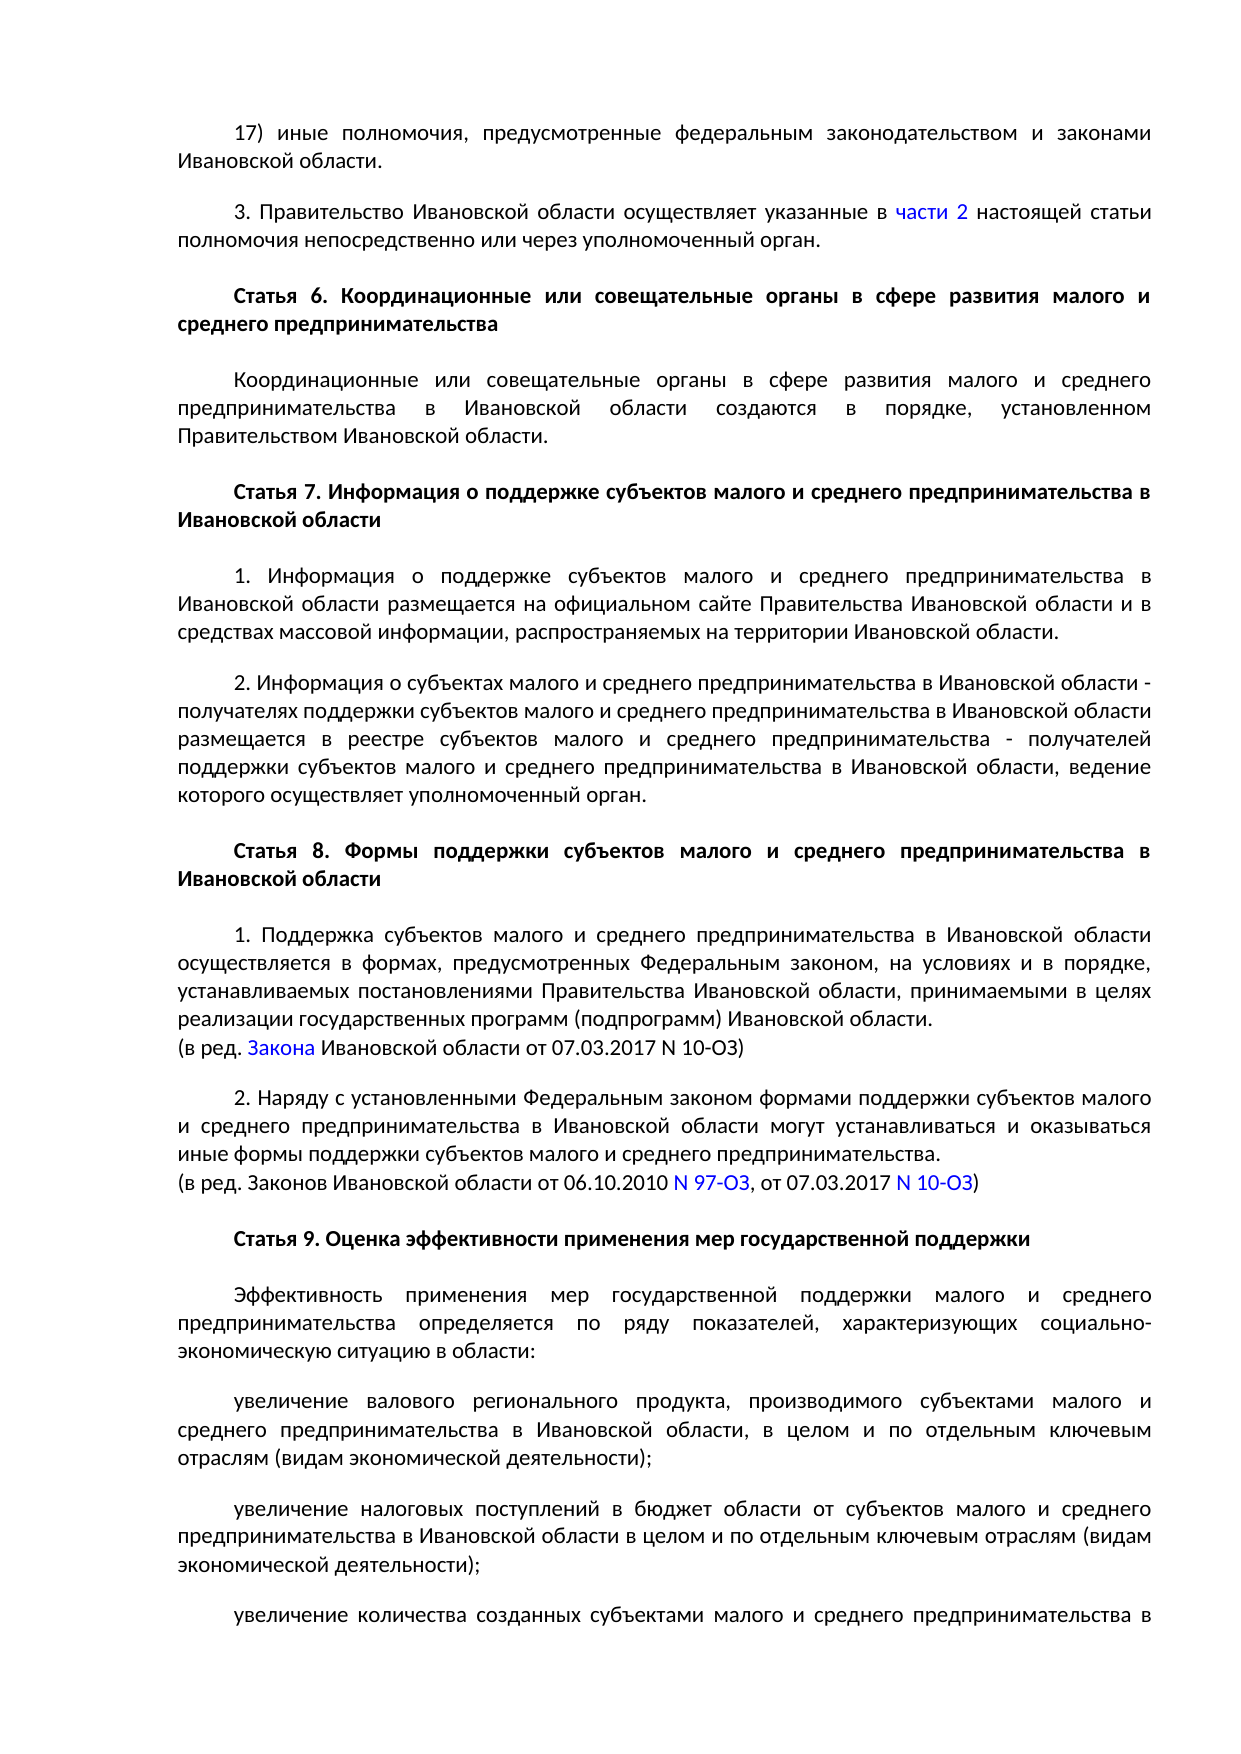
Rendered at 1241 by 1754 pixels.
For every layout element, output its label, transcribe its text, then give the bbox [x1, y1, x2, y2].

text 1. Поддержка субъектов малого и среднего предпринимательства в Ивановской области осуществляется в формах, предусмотренных Федеральным законом, на условиях и в порядке, устанавливаемых постановлениями Правительства Ивановской области, принимаемыми в целях реализации государственных программ (подпрограмм) Ивановской области. [177, 921, 1152, 1033]
text 17) иные полномочия, предусмотренные федеральным законодательством и законами Ивановской области. [177, 118, 1152, 174]
text увеличение налоговых поступлений в бюджет области от субъектов малого и среднего предпринимательства в Ивановской области в целом и по отдельным ключевым отраслям (видам экономической деятельности); [177, 1494, 1152, 1578]
title Статья 9. Оценка эффективности применения мер государственной поддержки [177, 1224, 1152, 1252]
text Эффективность применения мер государственной поддержки малого и среднего предпринимательства определяется по ряду показателей, характеризующих социально-экономическую ситуацию в области: [177, 1280, 1152, 1364]
title Статья 7. Информация о поддержке субъектов малого и среднего предпринимательства в Ивановской области [177, 477, 1152, 533]
text 2. Наряду с установленными Федеральным законом формами поддержки субъектов малого и среднего предпринимательства в Ивановской области могут устанавливаться и оказываться иные формы поддержки субъектов малого и среднего предпринимательства. [177, 1083, 1152, 1168]
text (в ред. Законов Ивановской области от 06.10.2010 N 97-ОЗ, от 07.03.2017 N 10-ОЗ) [177, 1168, 1152, 1196]
text 3. Правительство Ивановской области осуществляет указанные в части 2 настоящей статьи полномочия непосредственно или через уполномоченный орган. [177, 197, 1152, 253]
text увеличение валового регионального продукта, производимого субъектами малого и среднего предпринимательства в Ивановской области, в целом и по отдельным ключевым отраслям (видам экономической деятельности); [177, 1387, 1152, 1471]
title Статья 6. Координационные или совещательные органы в сфере развития малого и среднего предпринимательства [177, 281, 1152, 337]
text Координационные или совещательные органы в сфере развития малого и среднего предпринимательства в Ивановской области создаются в порядке, установленном Правительством Ивановской области. [177, 365, 1152, 449]
text 2. Информация о субъектах малого и среднего предпринимательства в Ивановской области - получателях поддержки субъектов малого и среднего предпринимательства в Ивановской области размещается в реестре субъектов малого и среднего предпринимательства - получателей поддержки субъектов малого и среднего предпринимательства в Ивановской области, ведение которого осуществляет уполномоченный орган. [177, 668, 1152, 808]
text 1. Информация о поддержке субъектов малого и среднего предпринимательства в Ивановской области размещается на официальном сайте Правительства Ивановской области и в средствах массовой информации, распространяемых на территории Ивановской области. [177, 561, 1152, 645]
title Статья 8. Формы поддержки субъектов малого и среднего предпринимательства в Ивановской области [177, 836, 1152, 892]
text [177, 1601, 1152, 1629]
text (в ред. Закона Ивановской области от 07.03.2017 N 10-ОЗ) [177, 1033, 1152, 1061]
